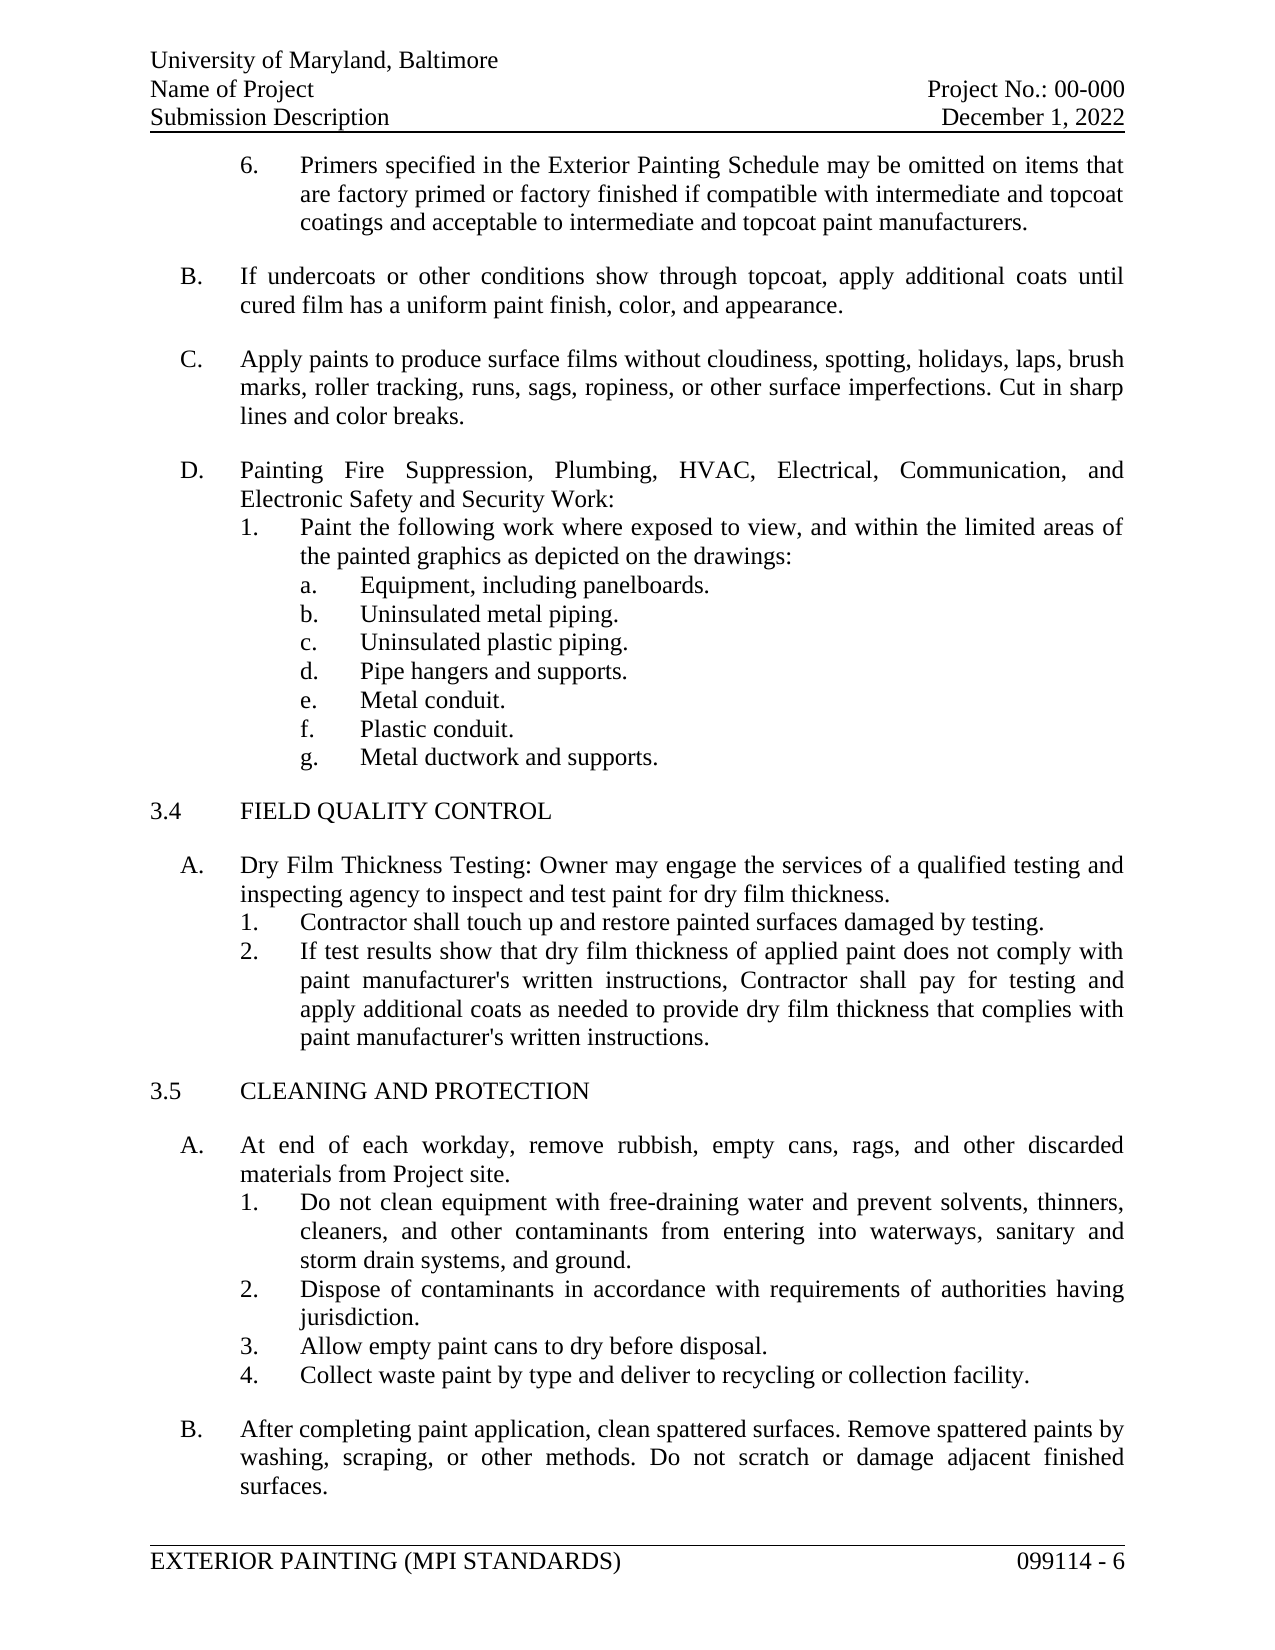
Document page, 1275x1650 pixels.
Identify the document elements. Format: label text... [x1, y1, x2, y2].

text At end of each workday, remove rubbish, empty cans, rags, and other discarded materials from Project site. [180, 1130, 1125, 1187]
text Contractor shall touch up and restore painted surfaces damaged by testing. [240, 907, 1125, 936]
text FIELD QUALITY CONTROL [150, 796, 1125, 825]
text After completing paint application, clean spattered surfaces. Remove spattered paints by washing, scraping, or other methods. Do not scratch or damage adjacent finished surfaces. [180, 1414, 1125, 1500]
text Primers specified in the Exterior Painting Schedule may be omitted on items that are factory primed or factory finished if compatible with intermediate and topcoat coatings and acceptable to intermediate and topcoat paint manufacturers. [240, 150, 1125, 236]
text Allow empty paint cans to dry before disposal. [240, 1331, 1125, 1360]
text Equipment, including panelboards. [300, 570, 1125, 599]
text Paint the following work where exposed to view, and within the limited areas of the painted graphics as depicted on the drawings: [240, 512, 1125, 570]
text Collect waste paint by type and deliver to recycling or collection facility. [240, 1360, 1125, 1389]
text Pipe hangers and supports. [300, 656, 1125, 685]
text Apply paints to produce surface films without cloudiness, spotting, holidays, laps, brush marks, roller tracking, runs, sags, ropiness, or other surface imperfections. Cut in sharp lines and color breaks. [180, 344, 1125, 430]
text If test results show that dry film thickness of applied paint does not comply with paint manufacturer's written instructions, Contractor shall pay for testing and apply additional coats as needed to provide dry film thickness that complies with paint manufacturer's written instructions. [240, 936, 1125, 1051]
text Uninsulated metal piping. [300, 599, 1125, 627]
text CLEANING AND PROTECTION [150, 1076, 1125, 1105]
text Dry Film Thickness Testing: Owner may engage the services of a qualified testing and inspecting agency to inspect and test paint for dry film thickness. [180, 850, 1125, 907]
text Plastic conduit. [300, 714, 1125, 742]
text Do not clean equipment with free-draining water and prevent solvents, thinners, cleaners, and other contaminants from entering into waterways, sanitary and storm drain systems, and ground. [240, 1187, 1125, 1274]
text Dispose of contaminants in accordance with requirements of authorities having jurisdiction. [240, 1274, 1125, 1331]
text Uninsulated plastic piping. [300, 627, 1125, 656]
text Metal ductwork and supports. [300, 742, 1125, 771]
text If undercoats or other conditions show through topcoat, apply additional coats until cured film has a uniform paint finish, color, and appearance. [180, 261, 1125, 319]
text Painting Fire Suppression, Plumbing, HVAC, Electrical, Communication, and Electronic Safety and Security Work: [180, 455, 1125, 512]
text Metal conduit. [300, 685, 1125, 714]
